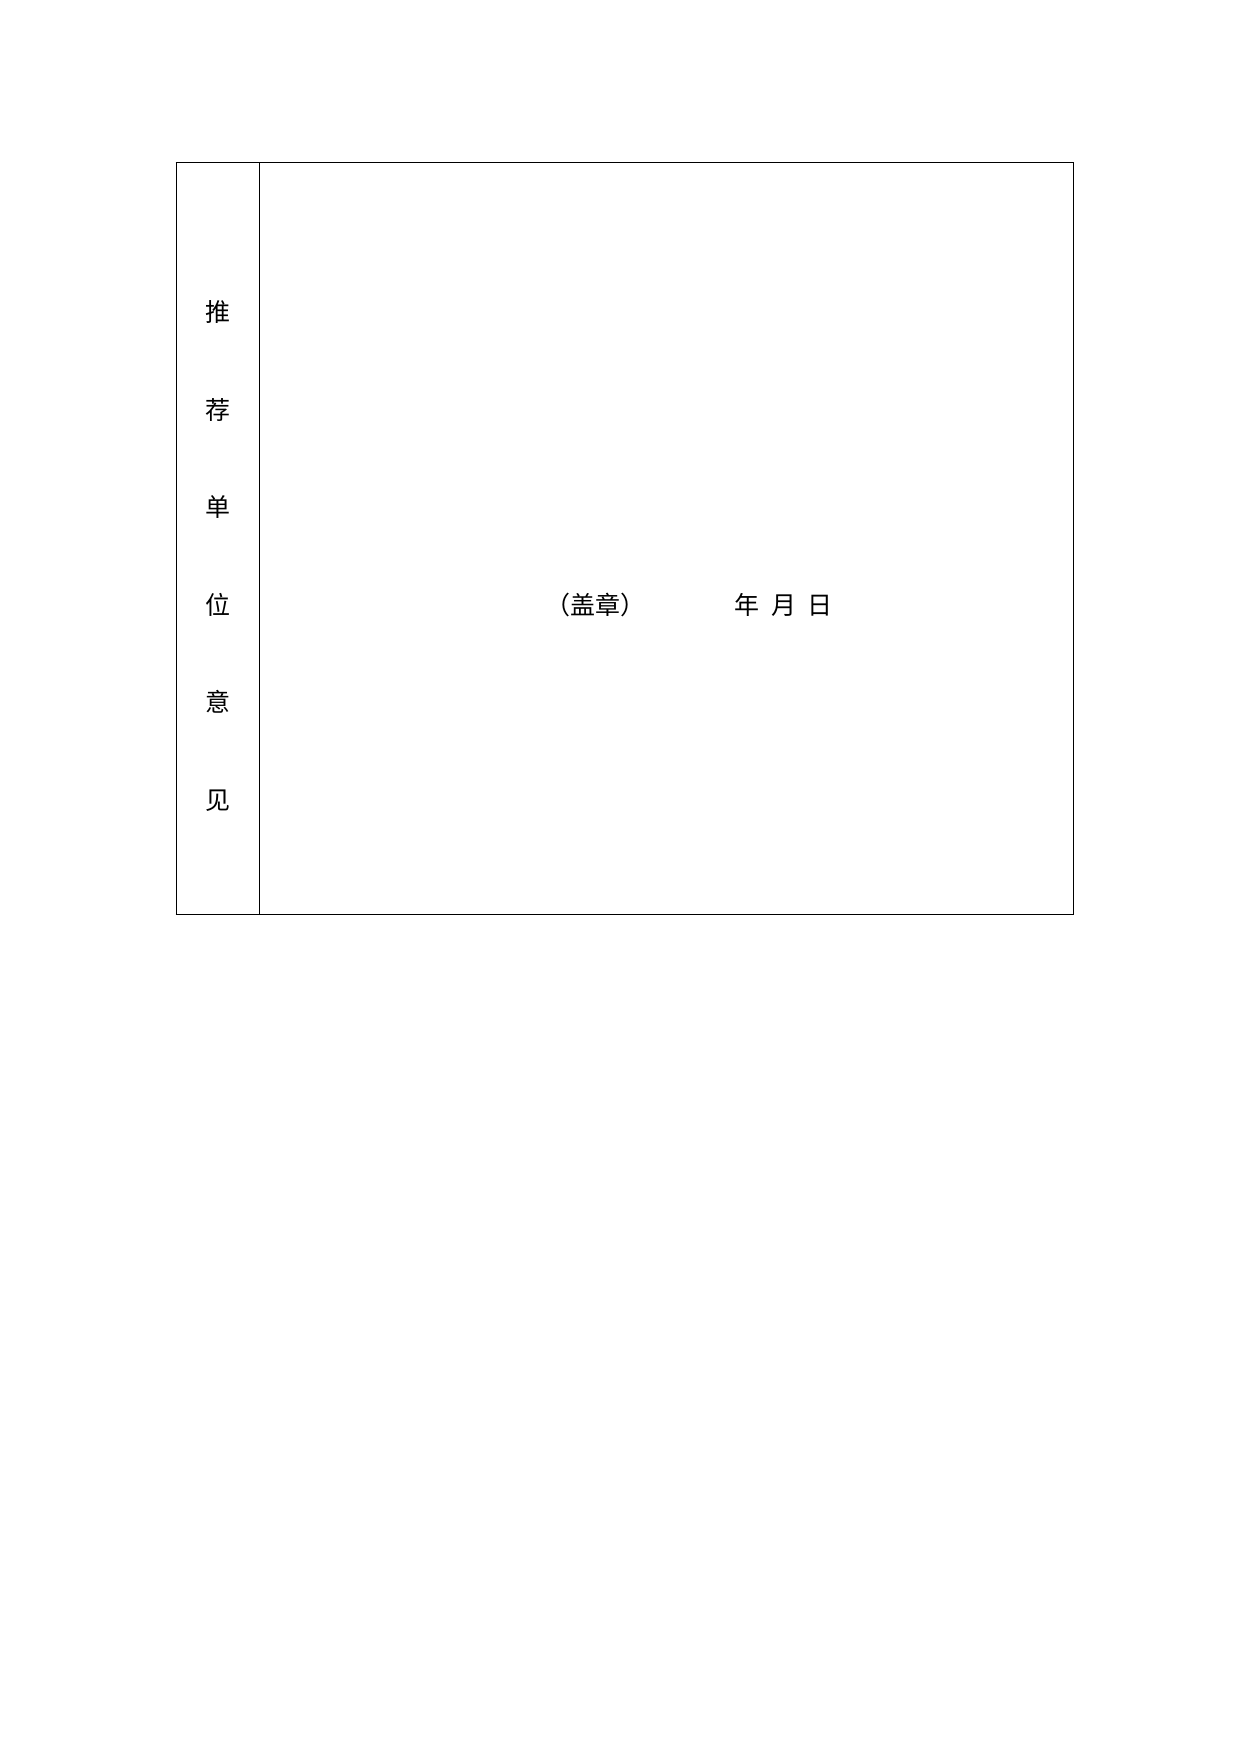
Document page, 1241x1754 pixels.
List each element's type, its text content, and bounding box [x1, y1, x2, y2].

table_cell 推 荐 单 位 意 见 [177, 163, 259, 913]
table_cell （盖章） 年 月 日 [260, 163, 1073, 913]
